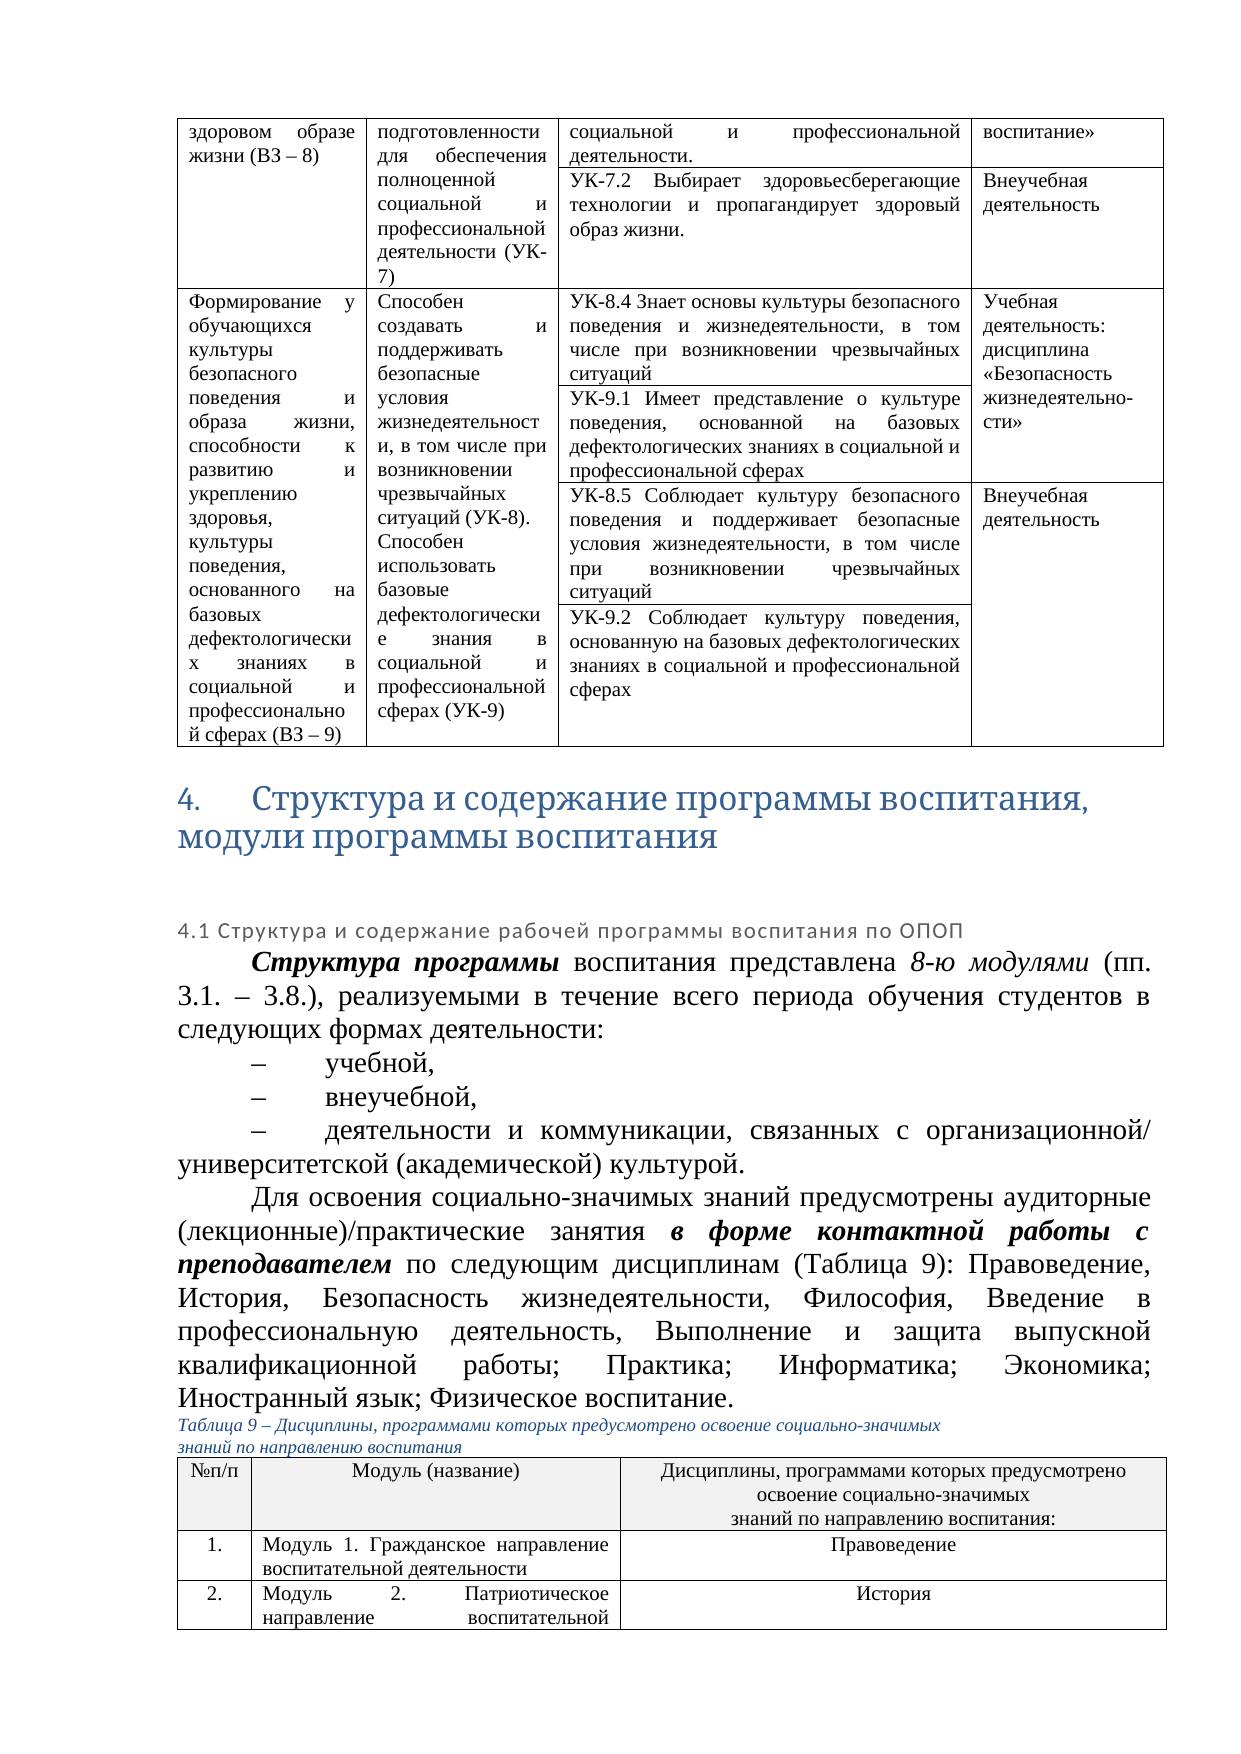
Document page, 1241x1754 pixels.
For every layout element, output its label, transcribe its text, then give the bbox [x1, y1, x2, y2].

text – учебной, [177, 1045, 1152, 1079]
table_cell 1. [178, 1531, 251, 1579]
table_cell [178, 119, 366, 288]
text Структура программы воспитания представлена 8-ю модулями (пп. 3.1. – 3.8.), реализуемыми в течение всего периода обучения студентов в следующих формах деятельности: [177, 944, 1152, 1045]
table_cell УК-9.1 Имеет представление о культуре поведения, основанной на базовых дефектологических знаниях в социальной и профессиональной сферах [559, 386, 971, 482]
table_header Модуль (название) [252, 1458, 620, 1530]
table_cell Правоведение [621, 1531, 1166, 1579]
subtitle 4.1 Структура и содержание рабочей программы воспитания по ОПОП [177, 916, 1152, 944]
table_cell История [621, 1581, 1166, 1629]
text знаний по направлению воспитания [177, 1436, 1152, 1457]
table_cell Способен создавать и поддерживать безопасные условия жизнедеятельности, в том числе при возникновении чрезвычайных ситуаций (УК-8). Способен использовать базовые дефектологические знания в социальной и профессиональной сферах (УК-9) [367, 289, 558, 746]
table_cell 2. [178, 1581, 251, 1629]
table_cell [252, 1581, 620, 1629]
table_cell Учебная деятельность: дисциплина «Безопасность жизнедеятельно-сти» [972, 289, 1163, 482]
text Таблица 9 – Дисциплины, программами которых предусмотрено освоение социально-значимых [177, 1414, 1152, 1436]
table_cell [367, 119, 558, 288]
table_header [621, 1458, 1166, 1530]
table_cell УК-8.5 Соблюдает культуру безопасного поведения и поддерживает безопасные условия жизнедеятельности, в том числе при возникновении чрезвычайных ситуаций [559, 483, 971, 603]
table_cell Внеучебная деятельность [972, 483, 1163, 746]
text – деятельности и коммуникации, связанных с организационной/ университетской (академической) культурой. [177, 1112, 1152, 1179]
table_cell Учебная деятельность: дисциплина «Физическое воспитание» [972, 119, 1163, 167]
table_cell Внеучебная деятельность [972, 168, 1163, 288]
table_cell УК-9.2 Соблюдает культуру поведения, основанную на базовых дефектологических знаниях в социальной и профессиональной сферах [559, 605, 971, 746]
table_header №п/п [178, 1458, 251, 1530]
text – внеучебной, [177, 1079, 1152, 1112]
subtitle 4. Структура и содержание программы воспитания, модули программы воспитания [177, 780, 1152, 857]
table_cell Модуль 1. Гражданское направление воспитательной деятельности [252, 1531, 620, 1579]
text Для освоения социально-значимых знаний предусмотрены аудиторные (лекционные)/практические занятия в форме контактной работы с преподавателем по следующим дисциплинам (Таблица 9): Правоведение, История, Безопасность жизнедеятельности, Философия, Введение в профессиональную деятельность, Выполнение и защита выпускной квалификационной работы; Практика; Информатика; Экономика; Иностранный язык; Физическое воспитание. [177, 1179, 1152, 1414]
table_cell Формирование у обучающихся культуры безопасного поведения и образа жизни, способности к развитию и укреплению здоровья, культуры поведения, основанного на базовых дефектологических знаниях в социальной и профессиональной сферах (ВЗ – 9) [178, 289, 366, 746]
table_cell УК-8.4 Знает основы культуры безопасного поведения и жизнедеятельности, в том числе при возникновении чрезвычайных ситуаций [559, 289, 971, 385]
table_cell УК-7.2 Выбирает здоровьесберегающие технологии и пропагандирует здоровый образ жизни. [559, 168, 971, 288]
